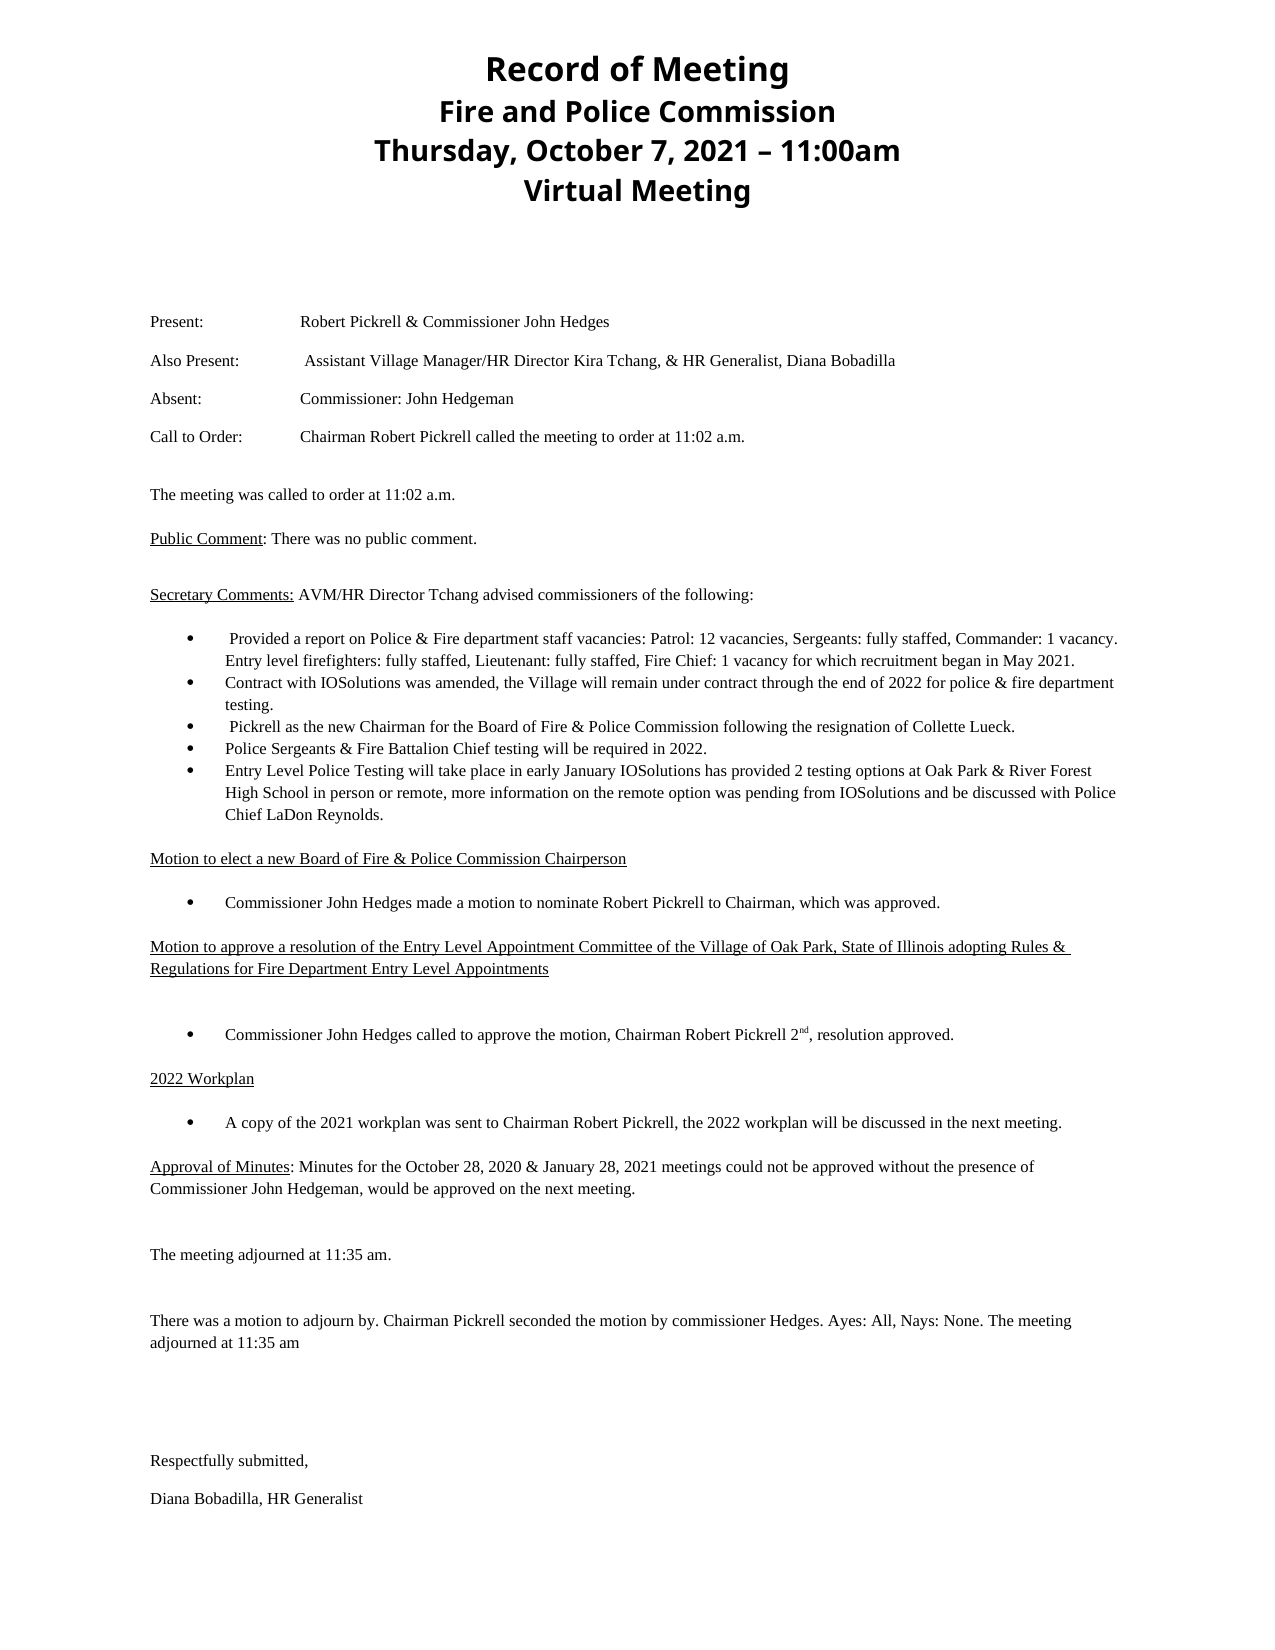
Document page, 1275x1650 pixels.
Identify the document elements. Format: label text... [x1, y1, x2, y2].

text Respectfully submitted, [150, 1451, 1125, 1470]
text Also Present: Assistant Village Manager/HR Director Kira Tchang, & HR Generalist, Diana Bobadilla [150, 350, 1125, 369]
text Present: Robert Pickrell & Commissioner John Hedges [150, 312, 1125, 331]
text Call to Order: Chairman Robert Pickrell called the meeting to order at 11:02 a.m. [150, 427, 1125, 446]
text The meeting was called to order at 11:02 a.m. [150, 484, 1125, 504]
text Approval of Minutes: Minutes for the October 28, 2020 & January 28, 2021 meetings could not be approved without the presence of Commissioner John Hedgeman, would be approved on the next meeting. [150, 1157, 1125, 1198]
list A copy of the 2021 workplan was sent to Chairman Robert Pickrell, the 2022 workplan will be discussed in the next meeting. [187, 1113, 1125, 1132]
text Secretary Comments: AVM/HR Director Tchang advised commissioners of the following: [150, 584, 1125, 604]
text 2022 Workplan [150, 1069, 1125, 1088]
text The meeting adjourned at 11:35 am. [150, 1245, 1125, 1264]
list Pickrell as the new Chairman for the Board of Fire & Police Commission following the resignation of Collette Lueck. [187, 717, 1125, 736]
list Commissioner John Hedges made a motion to nominate Robert Pickrell to Chairman, which was approved. [187, 893, 1125, 912]
text Absent: Commissioner: John Hedgeman [150, 389, 1125, 408]
list Contract with IOSolutions was amended, the Village will remain under contract through the end of 2022 for police & fire department testing. [187, 673, 1125, 714]
text There was a motion to adjourn by. Chairman Pickrell seconded the motion by commissioner Hedges. Ayes: All, Nays: None. The meeting adjourned at 11:35 am [150, 1311, 1125, 1352]
text Motion to approve a resolution of the Entry Level Appointment Committee of the Village of Oak Park, State of Illinois adopting Rules & Regulations for Fire Department Entry Level Appointments [150, 937, 1125, 978]
text Motion to elect a new Board of Fire & Police Commission Chairperson [150, 849, 1125, 868]
list Entry Level Police Testing will take place in early January IOSolutions has provided 2 testing options at Oak Park & River Forest High School in person or remote, more information on the remote option was pending from IOSolutions and be discussed with Police Chief LaDon Reynolds. [187, 761, 1125, 824]
list Police Sergeants & Fire Battalion Chief testing will be required in 2022. [187, 739, 1125, 758]
list Provided a report on Police & Fire department staff vacancies: Patrol: 12 vacancies, Sergeants: fully staffed, Commander: 1 vacancy. Entry level firefighters: fully staffed, Lieutenant: fully staffed, Fire Chief: 1 vacancy for which recruitment began in May 2021. [187, 628, 1125, 670]
list Commissioner John Hedges called to approve the motion, Chairman Robert Pickrell 2nd, resolution approved. [187, 1025, 1125, 1044]
text Public Comment: There was no public comment. [150, 528, 1125, 548]
text Diana Bobadilla, HR Generalist [150, 1489, 1125, 1508]
